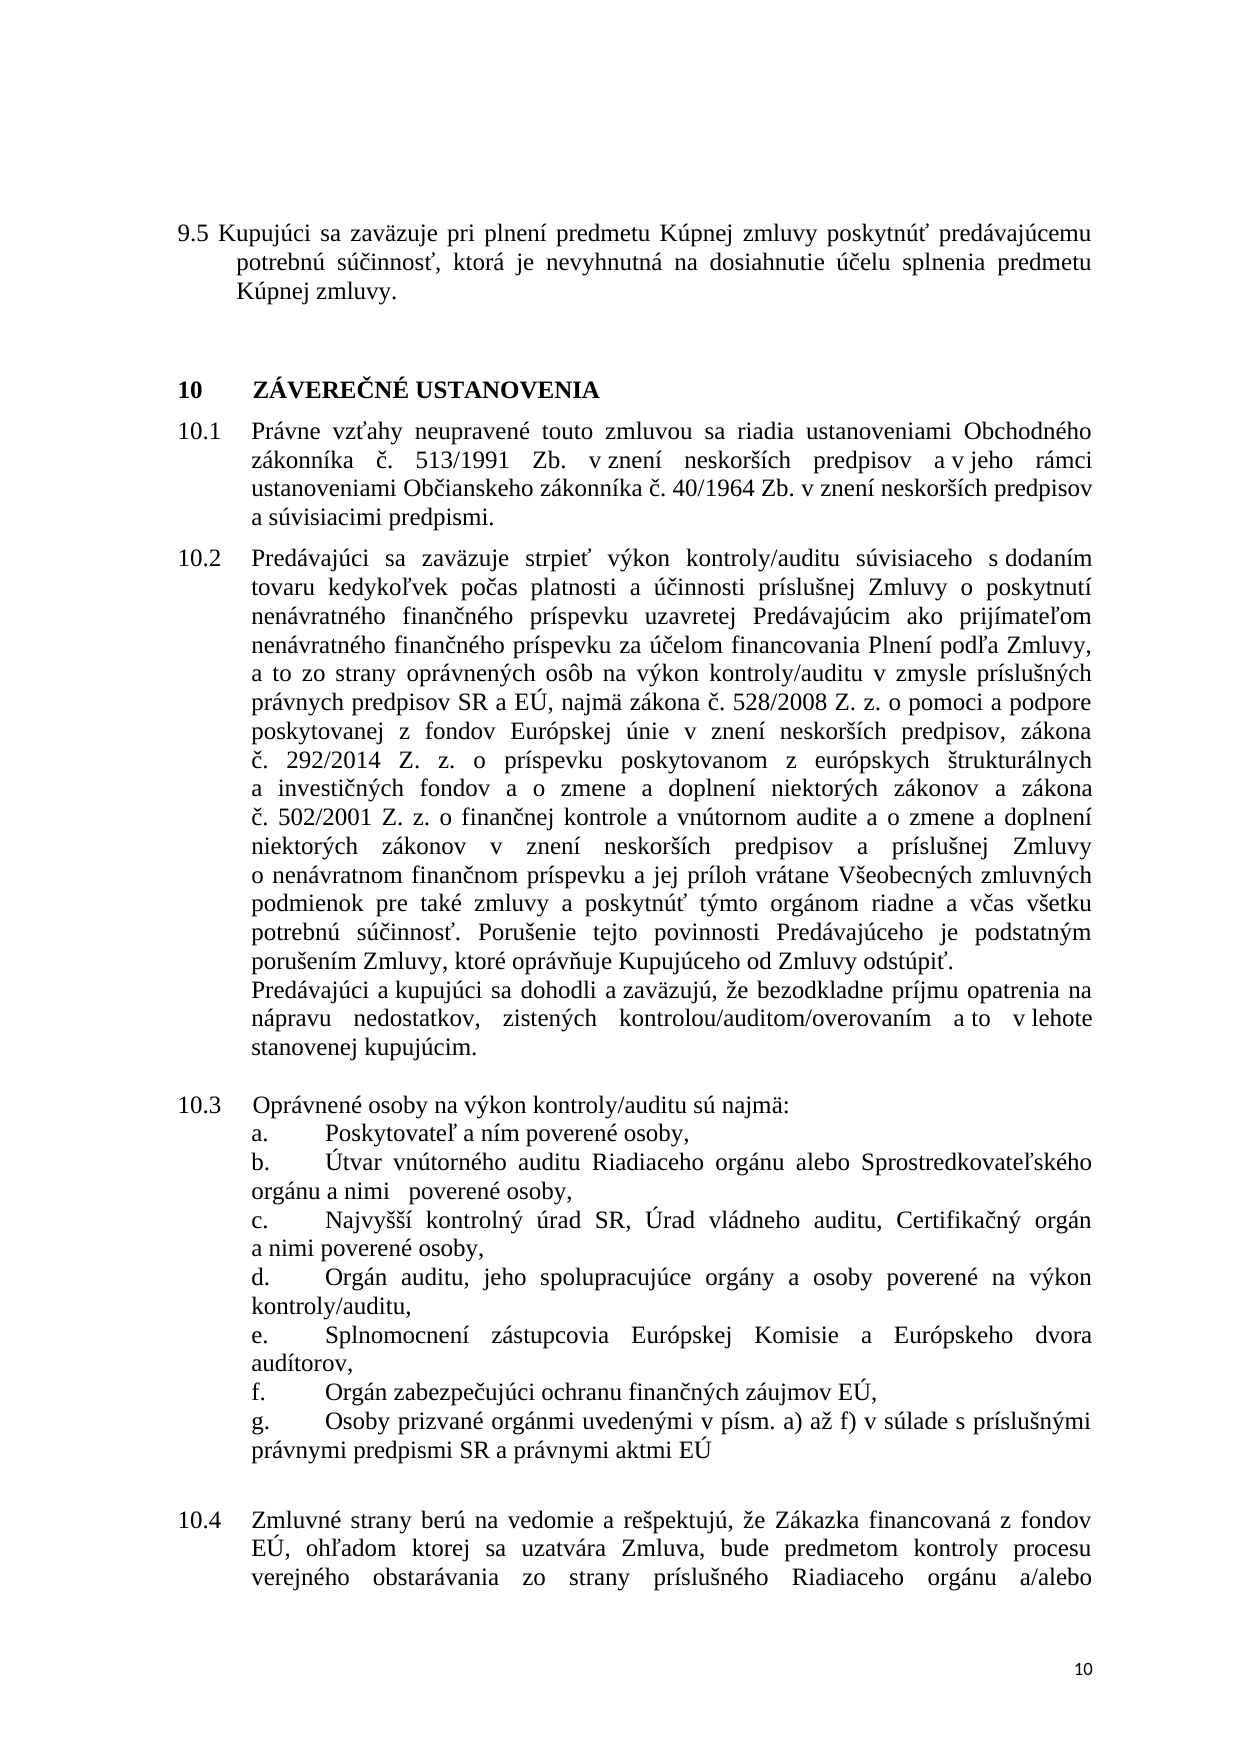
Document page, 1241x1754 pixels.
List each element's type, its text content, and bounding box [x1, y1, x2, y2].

text b. Útvar vnútorného auditu Riadiaceho orgánu alebo Sprostredkovateľského orgánu a nimi poverené osoby, [251, 1147, 1092, 1205]
text a. Poskytovateľ a ním poverené osoby, [251, 1118, 1092, 1147]
text c. Najvyšší kontrolný úrad SR, Úrad vládneho auditu, Certifikačný orgán a nimi poverené osoby, [251, 1205, 1092, 1262]
text f. Orgán zabezpečujúci ochranu finančných záujmov EÚ, [251, 1377, 1092, 1406]
list Právne vzťahy neupravené touto zmluvou sa riadia ustanoveniami Obchodného zákonníka č. 513/1991 Zb. v znení neskorších predpisov a v jeho rámci ustanoveniami Občianskeho zákonníka č. 40/1964 Zb. v znení neskorších predpisov a súvisiacimi predpismi. [177, 416, 1092, 531]
text 9.5 Kupujúci sa zaväzuje pri plnení predmetu Kúpnej zmluvy poskytnúť predávajúcemu potrebnú súčinnosť, ktorá je nevyhnutná na dosiahnutie účelu splnenia predmetu Kúpnej zmluvy. [177, 218, 1092, 305]
text d. Orgán auditu, jeho spolupracujúce orgány a osoby poverené na výkon kontroly/auditu, [251, 1262, 1092, 1320]
text Predávajúci a kupujúci sa dohodli a zaväzujú, že bezodkladne príjmu opatrenia na nápravu nedostatkov, zistených kontrolou/auditom/overovaním a to v lehote stanovenej kupujúcim. [251, 975, 1092, 1061]
list Predávajúci sa zaväzuje strpieť výkon kontroly/auditu súvisiaceho s dodaním tovaru kedykoľvek počas platnosti a účinnosti príslušnej Zmluvy o poskytnutí nenávratného finančného príspevku uzavretej Predávajúcim ako prijímateľom nenávratného finančného príspevku za účelom financovania Plnení podľa Zmluvy, a to zo strany oprávnených osôb na výkon kontroly/auditu v zmysle príslušných právnych predpisov SR a EÚ, najmä zákona č. 528/2008 Z. z. o pomoci a podpore poskytovanej z fondov Európskej únie v znení neskorších predpisov, zákona č. 292/2014 Z. z. o príspevku poskytovanom z európskych štrukturálnych a investičných fondov a o zmene a doplnení niektorých zákonov a zákona č. 502/2001 Z. z. o finančnej kontrole a vnútornom audite a o zmene a doplnení niektorých zákonov v znení neskorších predpisov a príslušnej Zmluvy o nenávratnom finančnom príspevku a jej príloh vrátane Všeobecných zmluvných podmienok pre také zmluvy a poskytnúť týmto orgánom riadne a včas všetku potrebnú súčinnosť. Porušenie tejto povinnosti Predávajúceho je podstatným porušením Zmluvy, ktoré oprávňuje Kupujúceho od Zmluvy odstúpiť. [177, 543, 1092, 975]
text 10.3 Oprávnené osoby na výkon kontroly/auditu sú najmä: [177, 1090, 1092, 1118]
text e. Splnomocnení zástupcovia Európskej Komisie a Európskeho dvora audítorov, [251, 1320, 1092, 1377]
text g. Osoby prizvané orgánmi uvedenými v písm. a) až f) v súlade s príslušnými právnymi predpismi SR a právnymi aktmi EÚ [251, 1406, 1092, 1463]
text 10 ZÁVEREČNÉ USTANOVENIA [177, 375, 1092, 403]
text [177, 1505, 1092, 1591]
